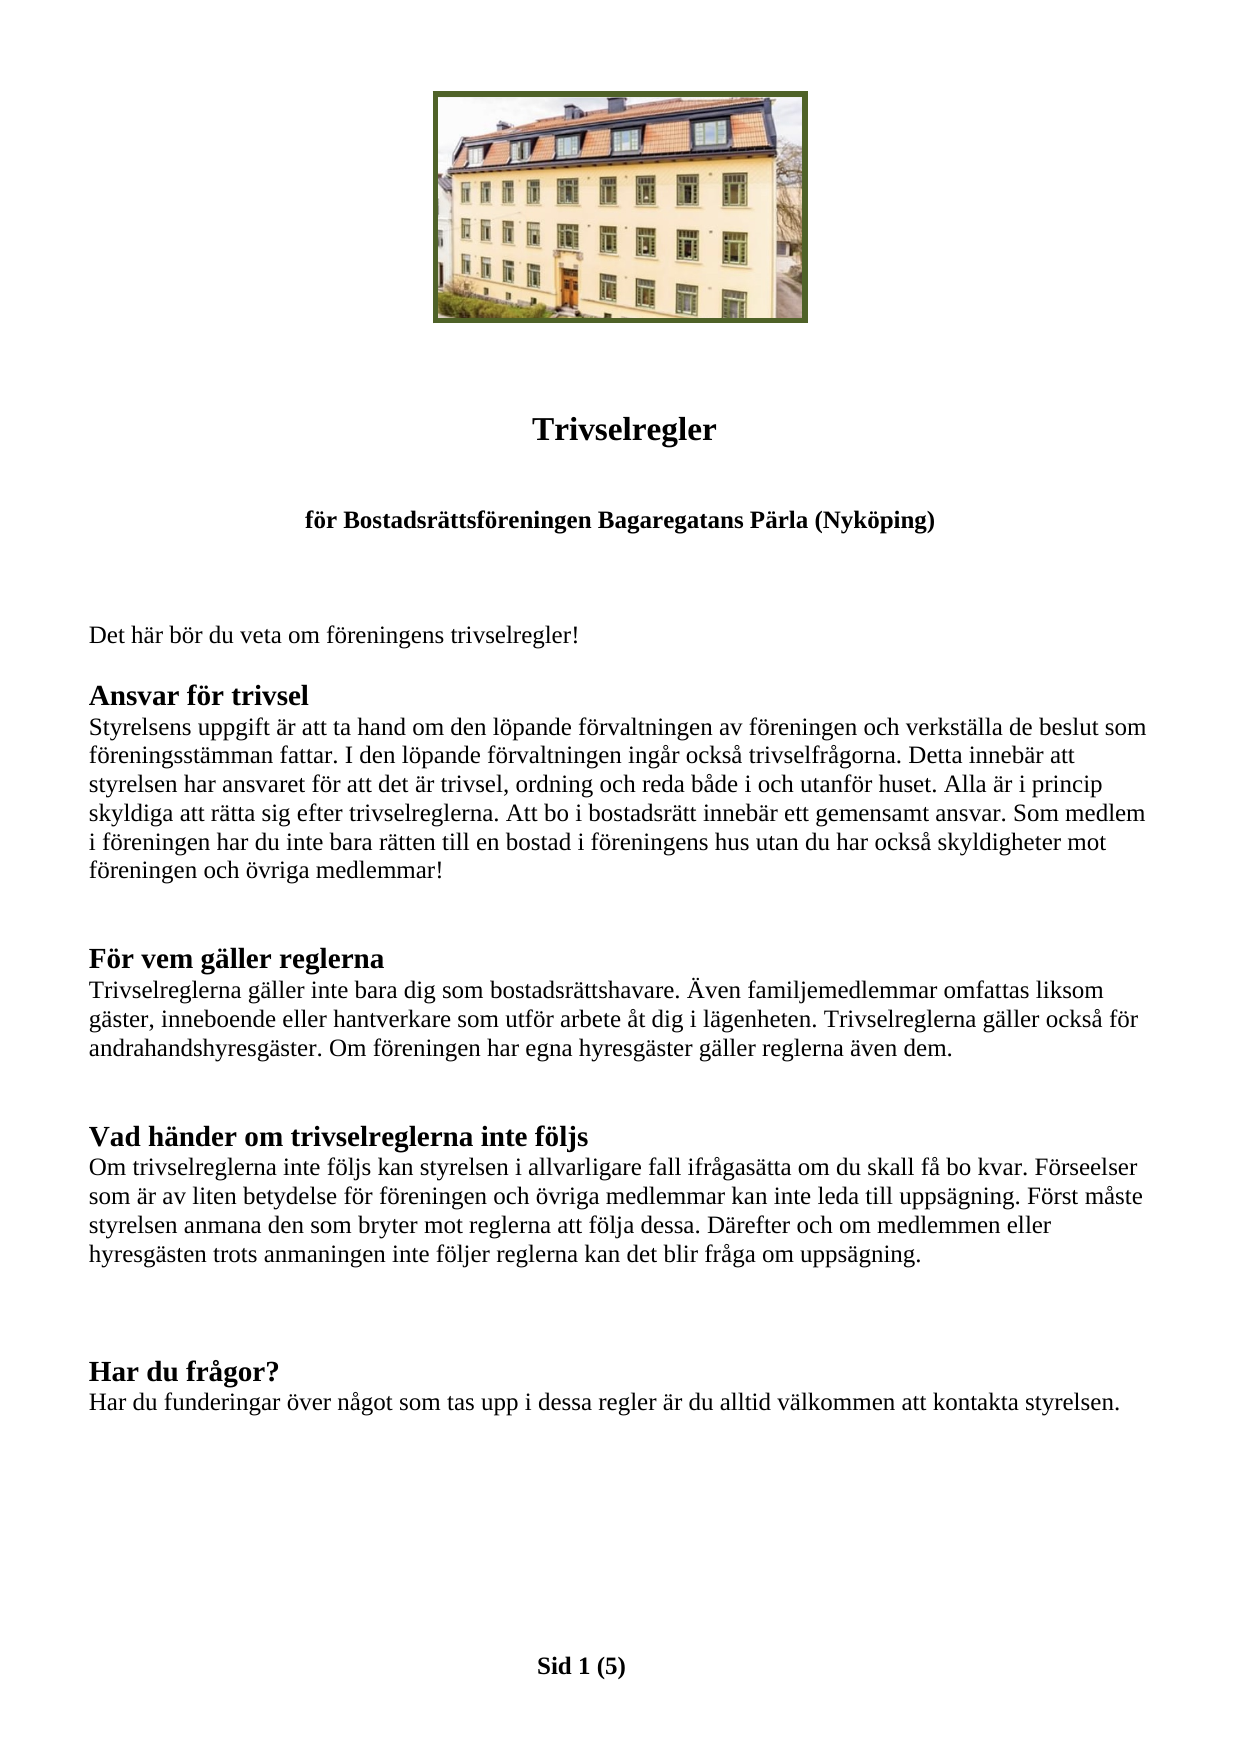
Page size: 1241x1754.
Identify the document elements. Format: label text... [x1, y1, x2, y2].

text för Bostadsrättsföreningen Bagaregatans Pärla (Nyköping) [89, 506, 1152, 534]
text Vad händer om trivselreglerna inte följs [89, 1119, 1152, 1152]
text Styrelsens uppgift är att ta hand om den löpande förvaltningen av föreningen och verkställa de beslut som föreningsstämman fattar. I den löpande förvaltningen ingår också trivselfrågorna. Detta innebär att styrelsen har ansvaret för att det är trivsel, ordning och reda både i och utanför huset. Alla är i princip skyldiga att rätta sig efter trivselreglerna. Att bo i bostadsrätt innebär ett gemensamt ansvar. Som medlem i föreningen har du inte bara rätten till en bostad i föreningens hus utan du har också skyldigheter mot föreningen och övriga medlemmar! [89, 712, 1152, 884]
text Om trivselreglerna inte följs kan styrelsen i allvarligare fall ifrågasätta om du skall få bo kvar. Förseelser som är av liten betydelse för föreningen och övriga medlemmar kan inte leda till uppsägning. Först måste styrelsen anmana den som bryter mot reglerna att följa dessa. Därefter och om medlemmen eller hyresgästen trots anmaningen inte följer reglerna kan det blir fråga om uppsägning. [89, 1152, 1152, 1267]
text Trivselreglerna gäller inte bara dig som bostadsrättshavare. Även familjemedlemmar omfattas liksom gäster, inneboende eller hantverkare som utför arbete åt dig i lägenheten. Trivselreglerna gäller också för andrahandshyresgäster. Om föreningen har egna hyresgäster gäller reglerna även dem. [89, 975, 1152, 1061]
text Det här bör du veta om föreningens trivselregler! [89, 621, 1152, 649]
text Har du frågor? [89, 1354, 1152, 1387]
picture [438, 97, 802, 318]
text Trivselregler [89, 410, 1152, 448]
text Ansvar för trivsel [89, 678, 1152, 712]
text Sid 1 (5) [89, 1651, 1152, 1679]
text Har du funderingar över något som tas upp i dessa regler är du alltid välkommen att kontakta styrelsen. [89, 1387, 1152, 1416]
text För vem gäller reglerna [89, 942, 1152, 975]
